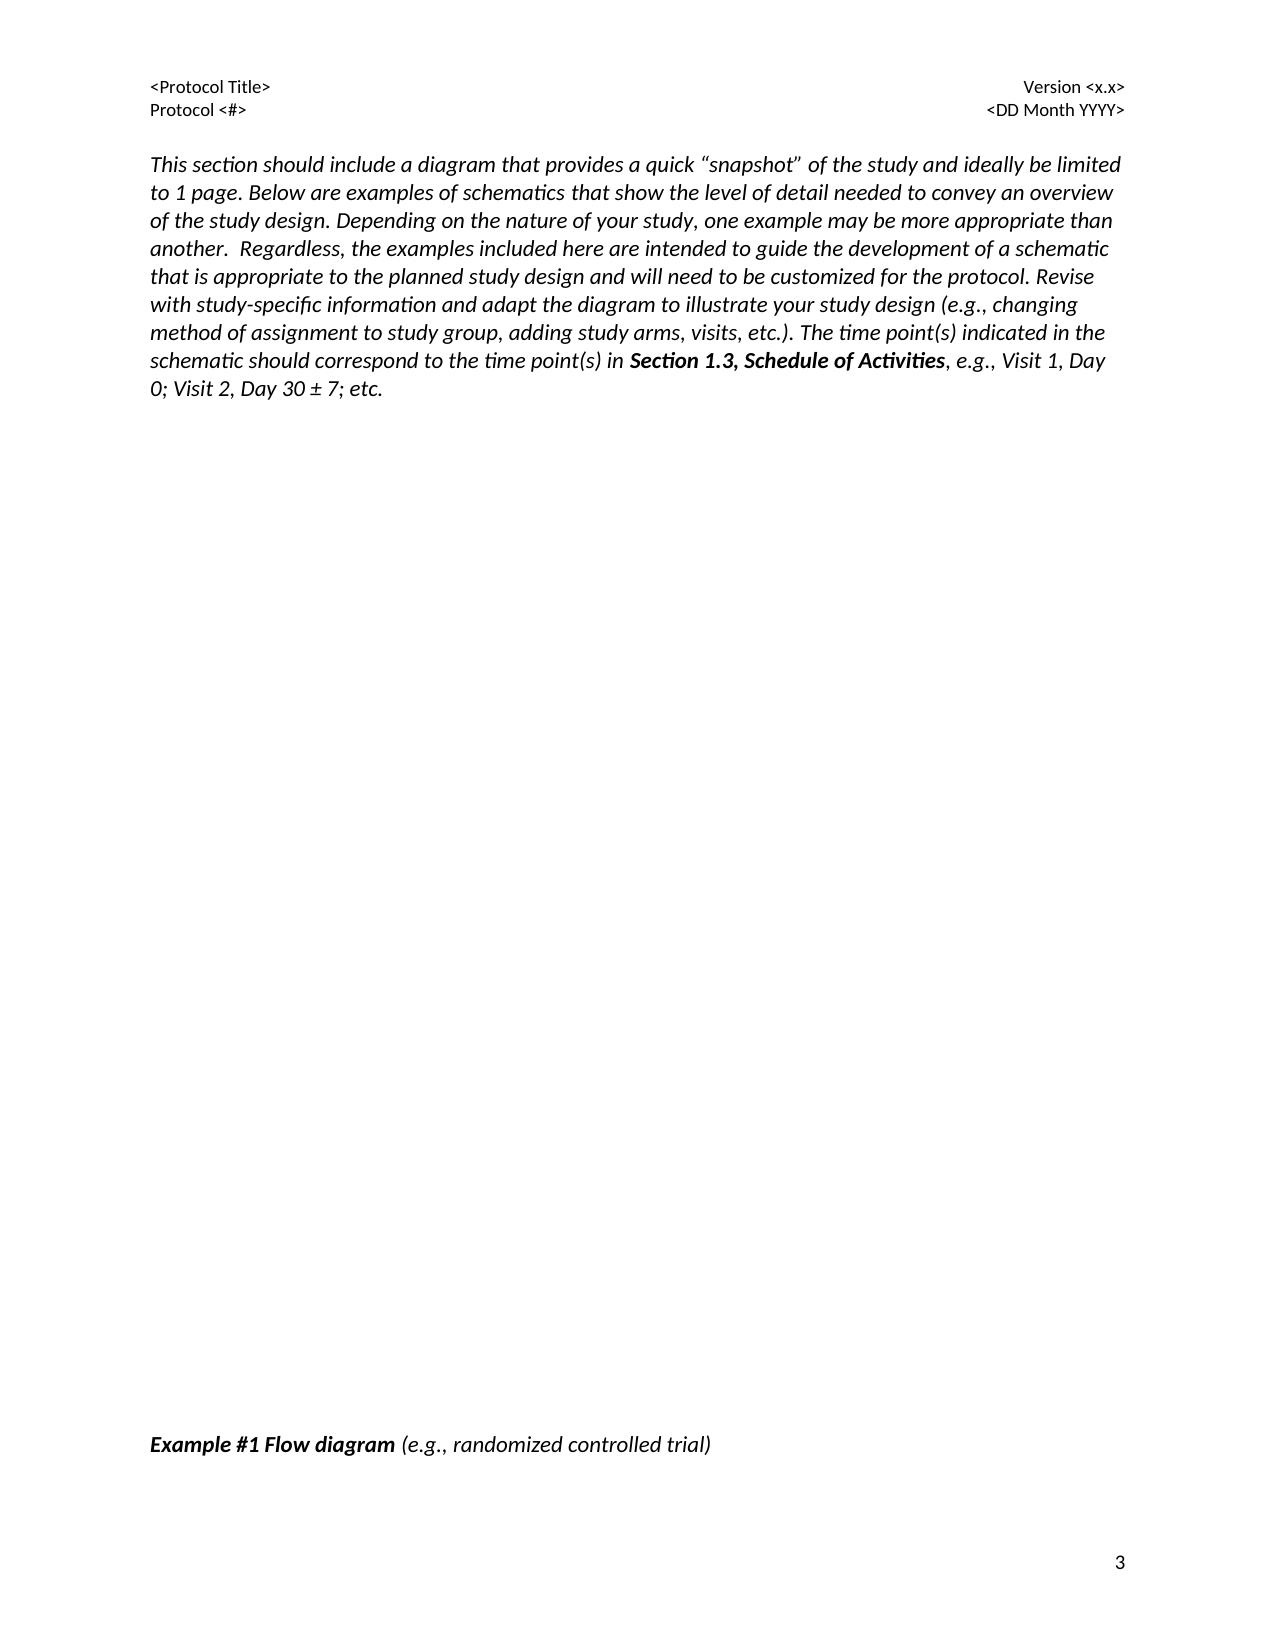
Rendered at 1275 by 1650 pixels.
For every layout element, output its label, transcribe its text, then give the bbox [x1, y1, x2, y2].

text Example #1 Flow diagram (e.g., randomized controlled trial) [150, 1430, 1125, 1458]
text This section should include a diagram that provides a quick “snapshot” of the study and ideally be limited to 1 page. Below are examples of schematics that show the level of detail needed to convey an overview of the study design. Depending on the nature of your study, one example may be more appropriate than another. Regardless, the examples included here are intended to guide the development of a schematic that is appropriate to the planned study design and will need to be customized for the protocol. Revise with study-specific information and adapt the diagram to illustrate your study design (e.g., changing method of assignment to study group, adding study arms, visits, etc.). The time point(s) indicated in the schematic should correspond to the time point(s) in Section 1.3, Schedule of Activities, e.g., Visit 1, Day 0; Visit 2, Day 30 ± 7; etc. [150, 150, 1125, 402]
